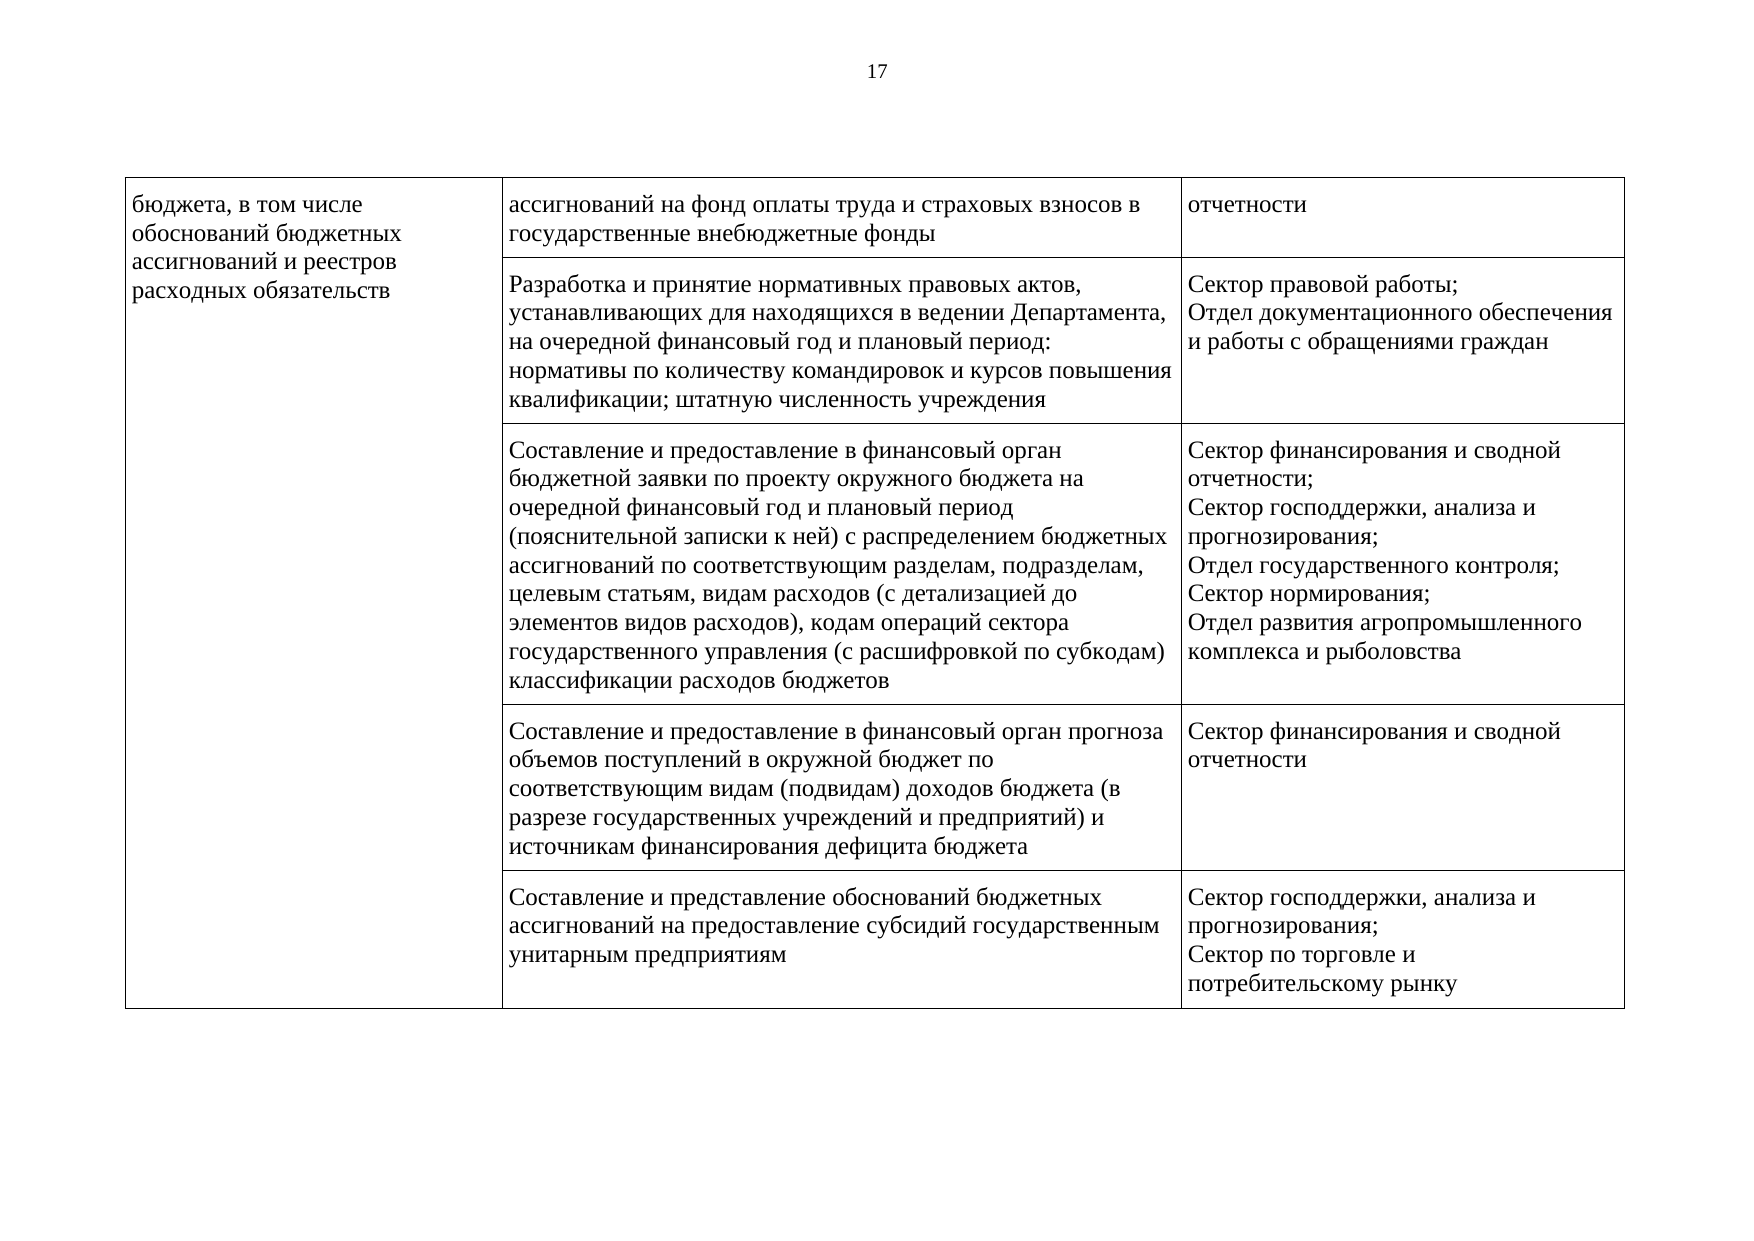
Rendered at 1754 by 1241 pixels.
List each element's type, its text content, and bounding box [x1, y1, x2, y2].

table_cell Составление и предоставление в финансовый орган прогноза объемов поступлений в окружной бюджет по соответствующим видам (подвидам) доходов бюджета (в разрезе государственных учреждений и предприятий) и источникам финансирования дефицита бюджета [503, 705, 1181, 870]
table_cell Сектор финансирования и сводной отчетности [1182, 705, 1624, 870]
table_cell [1182, 178, 1624, 257]
table_cell Сектор господдержки, анализа и прогнозирования; Сектор по торговле и потребительскому рынку [1182, 871, 1624, 1007]
table_cell Составление и предоставление в финансовый орган бюджетной заявки по проекту окружного бюджета на очередной финансовый год и плановый период (пояснительной записки к ней) с распределением бюджетных ассигнований по соответствующим разделам, подразделам, целевым статьям, видам расходов (с детализацией до элементов видов расходов), кодам операций сектора государственного управления (с расшифровкой по субкодам) классификации расходов бюджетов [503, 424, 1181, 704]
table_cell Разработка и принятие нормативных правовых актов, устанавливающих для находящихся в ведении Департамента, на очередной финансовый год и плановый период: нормативы по количеству командировок и курсов повышения квалификации; штатную численность учреждения [503, 258, 1181, 423]
table_cell Сектор финансирования и сводной отчетности; Сектор господдержки, анализа и прогнозирования; Отдел государственного контроля; Сектор нормирования; Отдел развития агропромышленного комплекса и рыболовства [1182, 424, 1624, 704]
table_cell Сектор правовой работы; Отдел документационного обеспечения и работы с обращениями граждан [1182, 258, 1624, 423]
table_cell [503, 178, 1181, 257]
table_cell Составление и представление обоснований бюджетных ассигнований на предоставление субсидий государственным унитарным предприятиям [503, 871, 1181, 1007]
